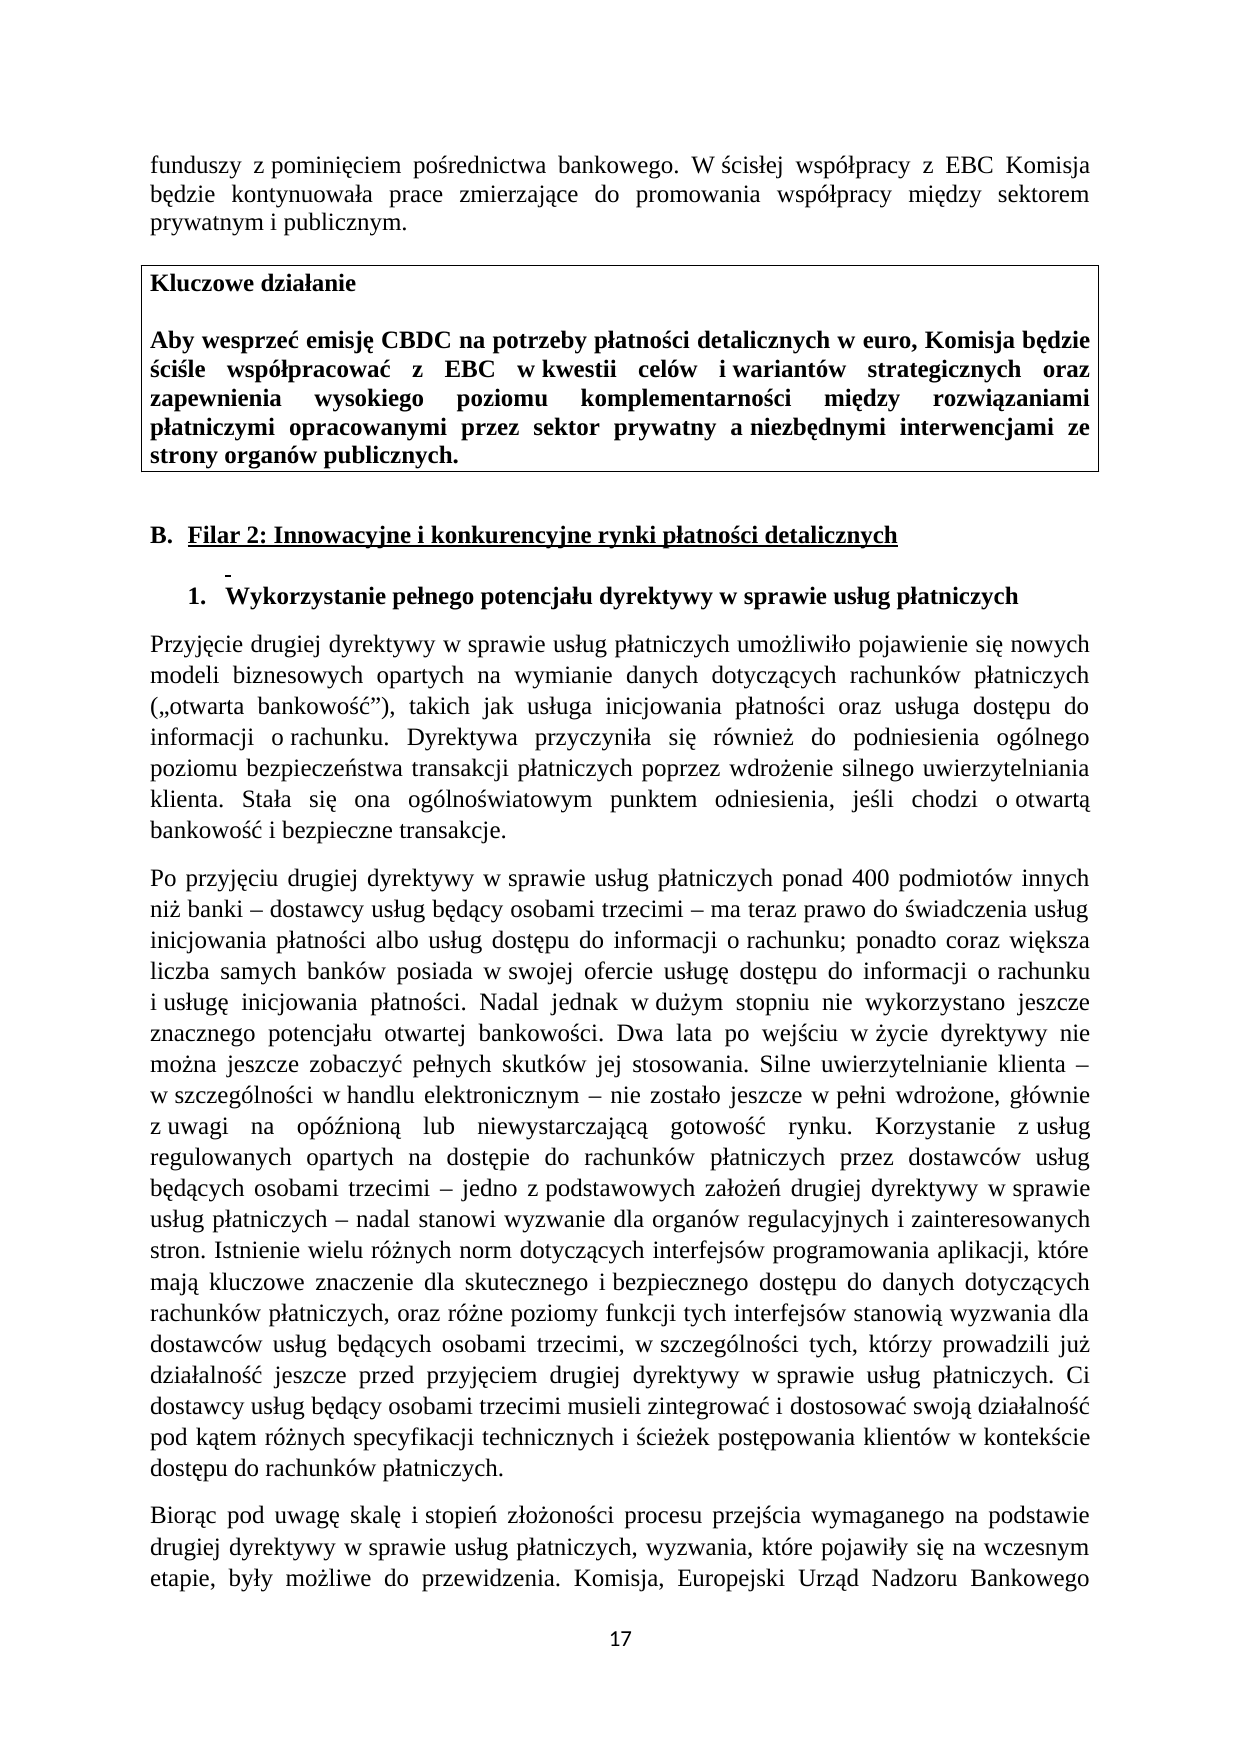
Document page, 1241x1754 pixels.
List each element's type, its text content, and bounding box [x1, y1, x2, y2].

list Wykorzystanie pełnego potencjału dyrektywy w sprawie usług płatniczych [187, 581, 1090, 610]
text Po przyjęciu drugiej dyrektywy w sprawie usług płatniczych ponad 400 podmiotów innych niż banki – dostawcy usług będący osobami trzecimi – ma teraz prawo do świadczenia usług inicjowania płatności albo usług dostępu do informacji o rachunku; ponadto coraz większa liczba samych banków posiada w swojej ofercie usługę dostępu do informacji o rachunku i usługę inicjowania płatności. Nadal jednak w dużym stopniu nie wykorzystano jeszcze znacznego potencjału otwartej bankowości. Dwa lata po wejściu w życie dyrektywy nie można jeszcze zobaczyć pełnych skutków jej stosowania. Silne uwierzytelnianie klienta – w szczególności w handlu elektronicznym – nie zostało jeszcze w pełni wdrożone, głównie z uwagi na opóźnioną lub niewystarczającą gotowość rynku. Korzystanie z usług regulowanych opartych na dostępie do rachunków płatniczych przez dostawców usług będących osobami trzecimi – jedno z podstawowych założeń drugiej dyrektywy w sprawie usług płatniczych – nadal stanowi wyzwanie dla organów regulacyjnych i zainteresowanych stron. Istnienie wielu różnych norm dotyczących interfejsów programowania aplikacji, które mają kluczowe znaczenie dla skutecznego i bezpiecznego dostępu do danych dotyczących rachunków płatniczych, oraz różne poziomy funkcji tych interfejsów stanowią wyzwania dla dostawców usług będących osobami trzecimi, w szczególności tych, którzy prowadzili już działalność jeszcze przed przyjęciem drugiej dyrektywy w sprawie usług płatniczych. Ci dostawcy usług będący osobami trzecimi musieli zintegrować i dostosować swoją działalność pod kątem różnych specyfikacji technicznych i ścieżek postępowania klientów w kontekście dostępu do rachunków płatniczych. [150, 863, 1090, 1482]
text Aby wesprzeć emisję CBDC na potrzeby płatności detalicznych w euro, Komisja będzie ściśle współpracować z EBC w kwestii celów i wariantów strategicznych oraz zapewnienia wysokiego poziomu komplementarności między rozwiązaniami płatniczymi opracowanymi przez sektor prywatny a niezbędnymi interwencjami ze strony organów publicznych. [142, 322, 1098, 471]
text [150, 150, 1090, 236]
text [150, 1501, 1090, 1591]
text Przyjęcie drugiej dyrektywy w sprawie usług płatniczych umożliwiło pojawienie się nowych modeli biznesowych opartych na wymianie danych dotyczących rachunków płatniczych („otwarta bankowość”), takich jak usługa inicjowania płatności oraz usługa dostępu do informacji o rachunku. Dyrektywa przyczyniła się również do podniesienia ogólnego poziomu bezpieczeństwa transakcji płatniczych poprzez wdrożenie silnego uwierzytelniania klienta. Stała się ona ogólnoświatowym punktem odniesienia, jeśli chodzi o otwartą bankowość i bezpieczne transakcje. [150, 629, 1090, 844]
text Kluczowe działanie [142, 266, 1098, 297]
list Filar 2: Innowacyjne i konkurencyjne rynki płatności detalicznych [150, 520, 1090, 549]
